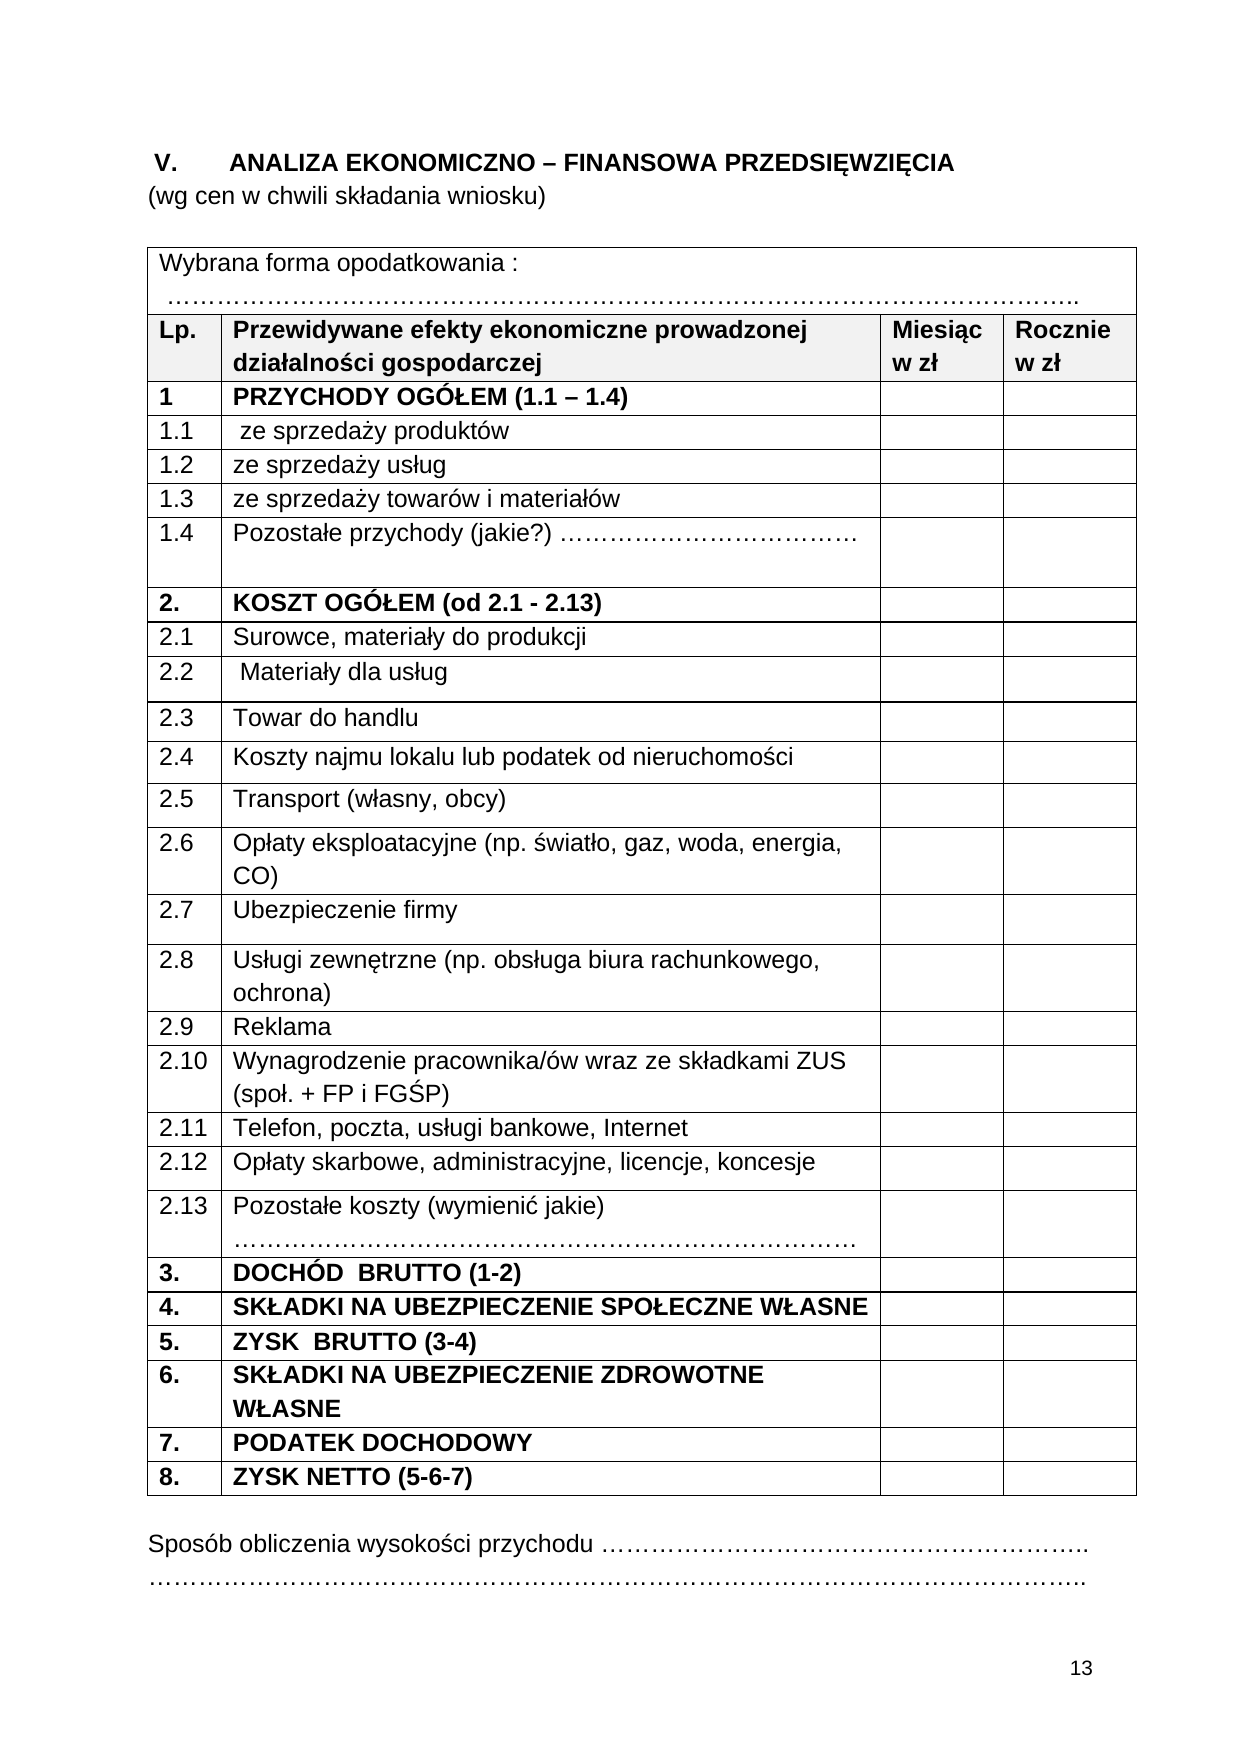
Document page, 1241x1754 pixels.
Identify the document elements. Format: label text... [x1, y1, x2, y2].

table_cell [881, 1012, 1003, 1045]
table_cell 2.11 [148, 1113, 221, 1146]
table_cell [881, 484, 1003, 517]
table_cell 2.1 [148, 623, 221, 656]
table_cell 1.1 [148, 416, 221, 449]
text (wg cen w chwili składania wniosku) [148, 181, 1093, 209]
table_cell DOCHÓD BRUTTO (1-2) [222, 1258, 880, 1291]
table_cell [881, 382, 1003, 415]
table_cell Rocznie w zł [1004, 315, 1136, 381]
table_cell 1.3 [148, 484, 221, 517]
table_cell [881, 450, 1003, 483]
table_cell ze sprzedaży usług [222, 450, 880, 483]
table_cell [1004, 703, 1136, 741]
table_cell PODATEK DOCHODOWY [222, 1428, 880, 1461]
table_cell Towar do handlu [222, 703, 880, 741]
table_cell SKŁADKI NA UBEZPIECZENIE SPOŁECZNE WŁASNE [222, 1293, 880, 1325]
table_cell 2.2 [148, 657, 221, 701]
table_cell [881, 1113, 1003, 1146]
table_cell 1.2 [148, 450, 221, 483]
table_cell [1004, 945, 1136, 1011]
table_cell [881, 828, 1003, 894]
table_cell [881, 945, 1003, 1011]
list ANALIZA EKONOMICZNO – FINANSOWA PRZEDSIĘWZIĘCIA [154, 148, 1093, 176]
table_cell Reklama [222, 1012, 880, 1045]
table_header Wybrana forma opodatkowania : ……………………………………………………………………………………………….. [148, 248, 1136, 314]
table_cell [1004, 1046, 1136, 1112]
table_cell ze sprzedaży towarów i materiałów [222, 484, 880, 517]
table_cell ze sprzedaży produktów [222, 416, 880, 449]
table_cell [1004, 895, 1136, 944]
table_cell [881, 1046, 1003, 1112]
table_cell Pozostałe przychody (jakie?) ……………………………… [222, 518, 880, 587]
table_cell [881, 1191, 1003, 1257]
table_cell KOSZT OGÓŁEM (od 2.1 - 2.13) [222, 588, 880, 621]
table_cell Przewidywane efekty ekonomiczne prowadzonej działalności gospodarczej [222, 315, 880, 381]
table_cell Transport (własny, obcy) [222, 784, 880, 827]
table_cell [881, 703, 1003, 741]
table_cell 2.7 [148, 895, 221, 944]
table_cell Pozostałe koszty (wymienić jakie) ………………………………………………………………… [222, 1191, 880, 1257]
table_cell [1004, 623, 1136, 656]
table_cell [1004, 484, 1136, 517]
table_cell Surowce, materiały do produkcji [222, 623, 880, 656]
table_cell [1004, 657, 1136, 701]
table_cell Miesiąc w zł [881, 315, 1003, 381]
table_cell [881, 1147, 1003, 1190]
table_cell Materiały dla usług [222, 657, 880, 701]
table_cell [1004, 1428, 1136, 1461]
table_cell 1.4 [148, 518, 221, 587]
table_cell 2.8 [148, 945, 221, 1011]
table_cell 2.10 [148, 1046, 221, 1112]
table_cell [1004, 518, 1136, 587]
table_cell 2.4 [148, 742, 221, 783]
table_cell [1004, 784, 1136, 827]
table_cell [1004, 742, 1136, 783]
table_cell [881, 895, 1003, 944]
table_cell [1004, 1012, 1136, 1045]
table_cell Telefon, poczta, usługi bankowe, Internet [222, 1113, 880, 1146]
table_cell 1 [148, 382, 221, 415]
table_cell [1004, 1147, 1136, 1190]
table_cell Ubezpieczenie firmy [222, 895, 880, 944]
table_cell [1004, 588, 1136, 621]
table_cell 5. [148, 1326, 221, 1359]
table_cell 2. [148, 588, 221, 621]
table_cell [1004, 382, 1136, 415]
table_cell [881, 1258, 1003, 1291]
table_cell [1004, 1462, 1136, 1495]
table_cell [1004, 450, 1136, 483]
table_cell [1004, 1293, 1136, 1325]
table_cell 2.13 [148, 1191, 221, 1257]
table_cell [881, 416, 1003, 449]
table_cell SKŁADKI NA UBEZPIECZENIE ZDROWOTNE WŁASNE [222, 1361, 880, 1427]
table_cell PRZYCHODY OGÓŁEM (1.1 – 1.4) [222, 382, 880, 415]
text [148, 1562, 1093, 1591]
table_cell [1004, 1361, 1136, 1427]
table_cell Usługi zewnętrzne (np. obsługa biura rachunkowego, ochrona) [222, 945, 880, 1011]
table_cell [881, 1428, 1003, 1461]
table_cell [881, 1361, 1003, 1427]
table_cell Koszty najmu lokalu lub podatek od nieruchomości [222, 742, 880, 783]
table_cell Opłaty eksploatacyjne (np. światło, gaz, woda, energia, CO) [222, 828, 880, 894]
table_cell 2.3 [148, 703, 221, 741]
table_cell [881, 784, 1003, 827]
table_cell [1004, 1326, 1136, 1359]
table_cell Opłaty skarbowe, administracyjne, licencje, koncesje [222, 1147, 880, 1190]
table_cell [881, 742, 1003, 783]
table_cell [1004, 1191, 1136, 1257]
text Sposób obliczenia wysokości przychodu ………………………………………………….. [148, 1529, 1093, 1557]
table_cell Lp. [148, 315, 221, 381]
table_cell 8. [148, 1462, 221, 1495]
table_cell [881, 1326, 1003, 1359]
table_cell [881, 588, 1003, 621]
table_cell [881, 1462, 1003, 1495]
table_cell 2.6 [148, 828, 221, 894]
table_cell Wynagrodzenie pracownika/ów wraz ze składkami ZUS (społ. + FP i FGŚP) [222, 1046, 880, 1112]
table_cell [881, 623, 1003, 656]
table_cell ZYSK BRUTTO (3-4) [222, 1326, 880, 1359]
table_cell ZYSK NETTO (5-6-7) [222, 1462, 880, 1495]
table_cell 3. [148, 1258, 221, 1291]
table_cell [1004, 416, 1136, 449]
table_cell [1004, 828, 1136, 894]
table_cell [881, 518, 1003, 587]
table_cell [881, 1293, 1003, 1325]
table_cell 7. [148, 1428, 221, 1461]
table_cell 2.9 [148, 1012, 221, 1045]
table_cell 2.5 [148, 784, 221, 827]
table_cell 6. [148, 1361, 221, 1427]
table_cell [1004, 1258, 1136, 1291]
table_cell [881, 657, 1003, 701]
table_cell [1004, 1113, 1136, 1146]
table_cell 2.12 [148, 1147, 221, 1190]
table_cell 4. [148, 1293, 221, 1325]
